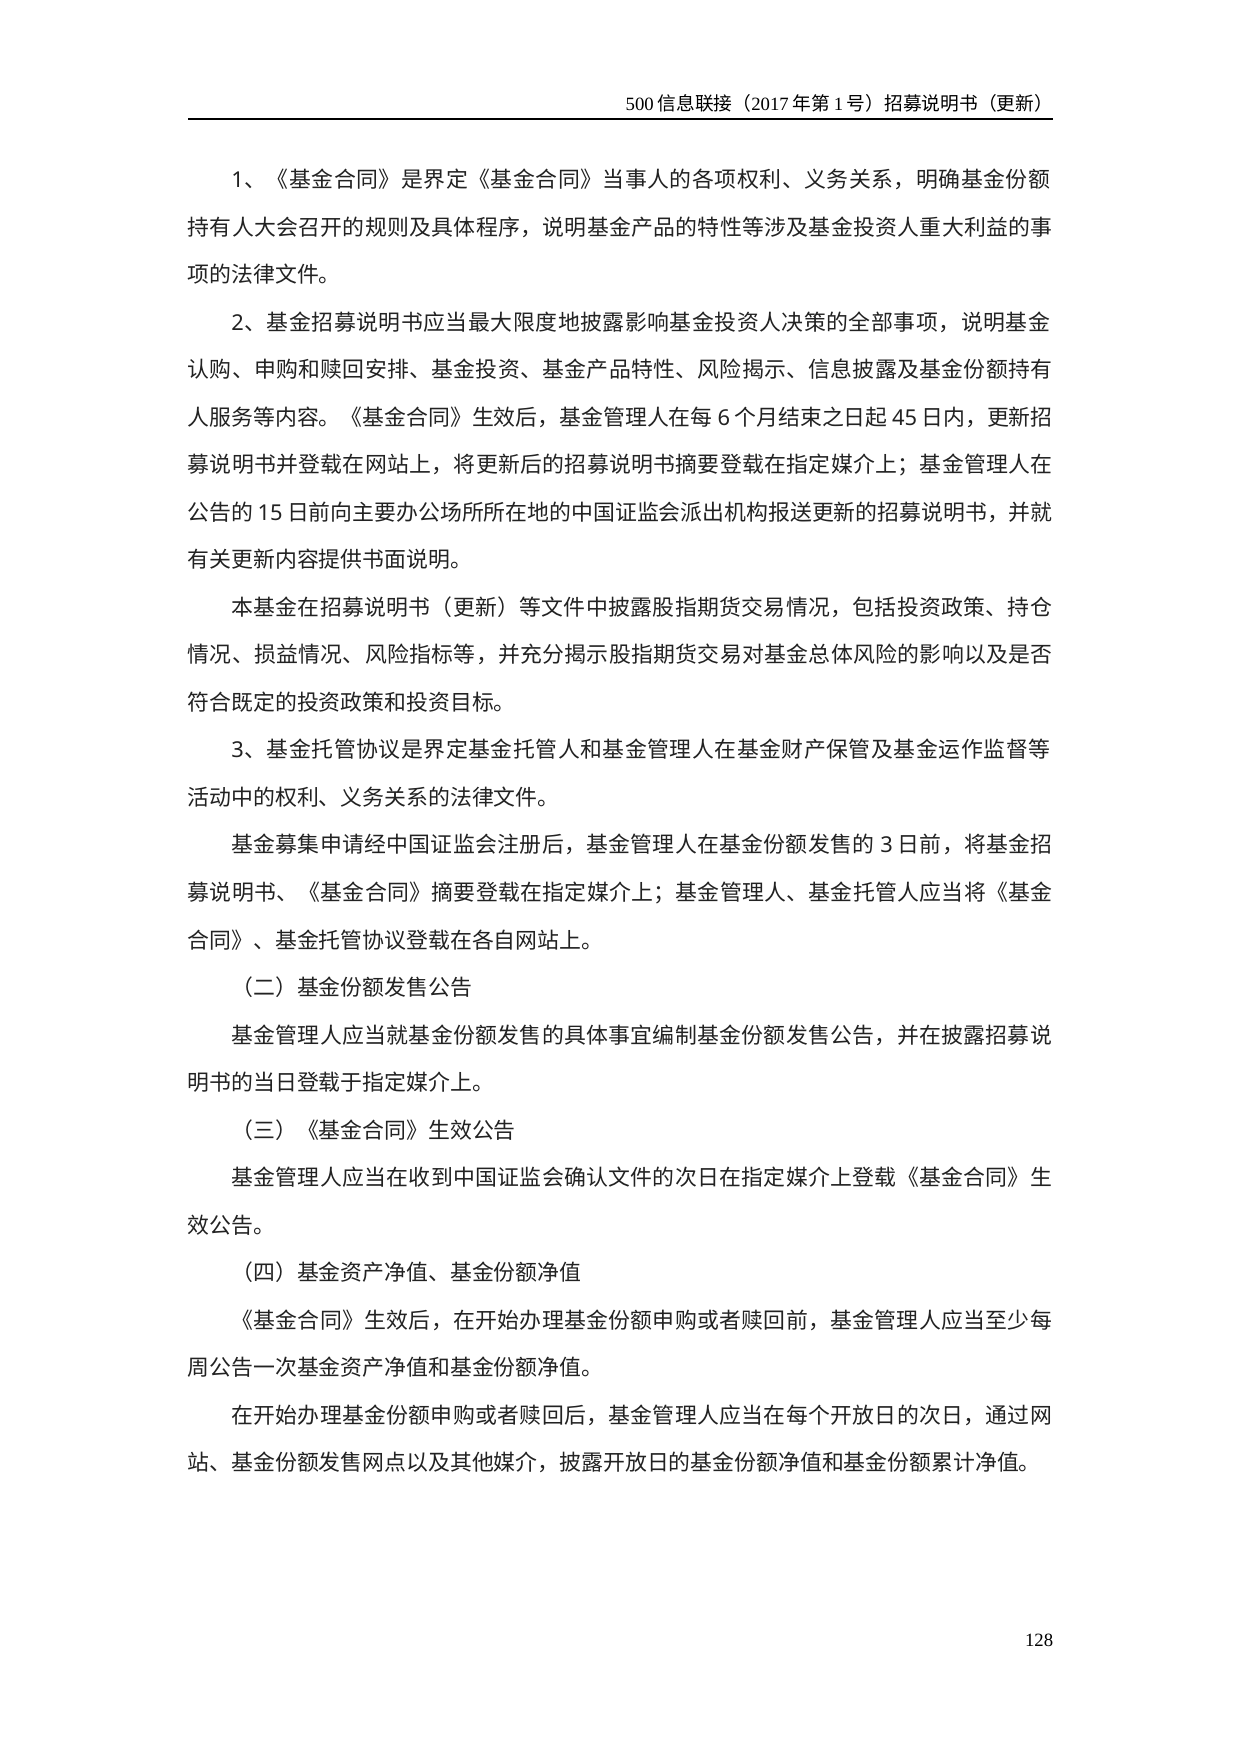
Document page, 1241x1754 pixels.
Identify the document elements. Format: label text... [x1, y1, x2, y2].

text 基金管理人应当就基金份额发售的具体事宜编制基金份额发售公告，并在披露招募说明书的当日登载于指定媒介上。 [187, 1018, 1053, 1097]
text 2、基金招募说明书应当最大限度地披露影响基金投资人决策的全部事项，说明基金认购、申购和赎回安排、基金投资、基金产品特性、风险揭示、信息披露及基金份额持有人服务等内容。《基金合同》生效后，基金管理人在每6个月结束之日起45日内，更新招募说明书并登载在网站上，将更新后的招募说明书摘要登载在指定媒介上；基金管理人在公告的15日前向主要办公场所所在地的中国证监会派出机构报送更新的招募说明书，并就有关更新内容提供书面说明。 [187, 304, 1053, 574]
text 《基金合同》生效后，在开始办理基金份额申购或者赎回前，基金管理人应当至少每周公告一次基金资产净值和基金份额净值。 [187, 1303, 1053, 1382]
text 1、《基金合同》是界定《基金合同》当事人的各项权利、义务关系，明确基金份额持有人大会召开的规则及具体程序，说明基金产品的特性等涉及基金投资人重大利益的事项的法律文件。 [187, 162, 1053, 289]
text 基金管理人应当在收到中国证监会确认文件的次日在指定媒介上登载《基金合同》生效公告。 [187, 1160, 1053, 1239]
text 基金募集申请经中国证监会注册后，基金管理人在基金份额发售的3日前，将基金招募说明书、《基金合同》摘要登载在指定媒介上；基金管理人、基金托管人应当将《基金合同》、基金托管协议登载在各自网站上。 [187, 827, 1053, 954]
text （二）基金份额发售公告 [187, 970, 1053, 1002]
text （三）《基金合同》生效公告 [187, 1113, 1053, 1144]
text 3、基金托管协议是界定基金托管人和基金管理人在基金财产保管及基金运作监督等活动中的权利、义务关系的法律文件。 [187, 732, 1053, 812]
text 本基金在招募说明书（更新）等文件中披露股指期货交易情况，包括投资政策、持仓情况、损益情况、风险指标等，并充分揭示股指期货交易对基金总体风险的影响以及是否符合既定的投资政策和投资目标。 [187, 590, 1053, 717]
text （四）基金资产净值、基金份额净值 [187, 1255, 1053, 1287]
text 在开始办理基金份额申购或者赎回后，基金管理人应当在每个开放日的次日，通过网站、基金份额发售网点以及其他媒介，披露开放日的基金份额净值和基金份额累计净值。 [187, 1398, 1053, 1477]
